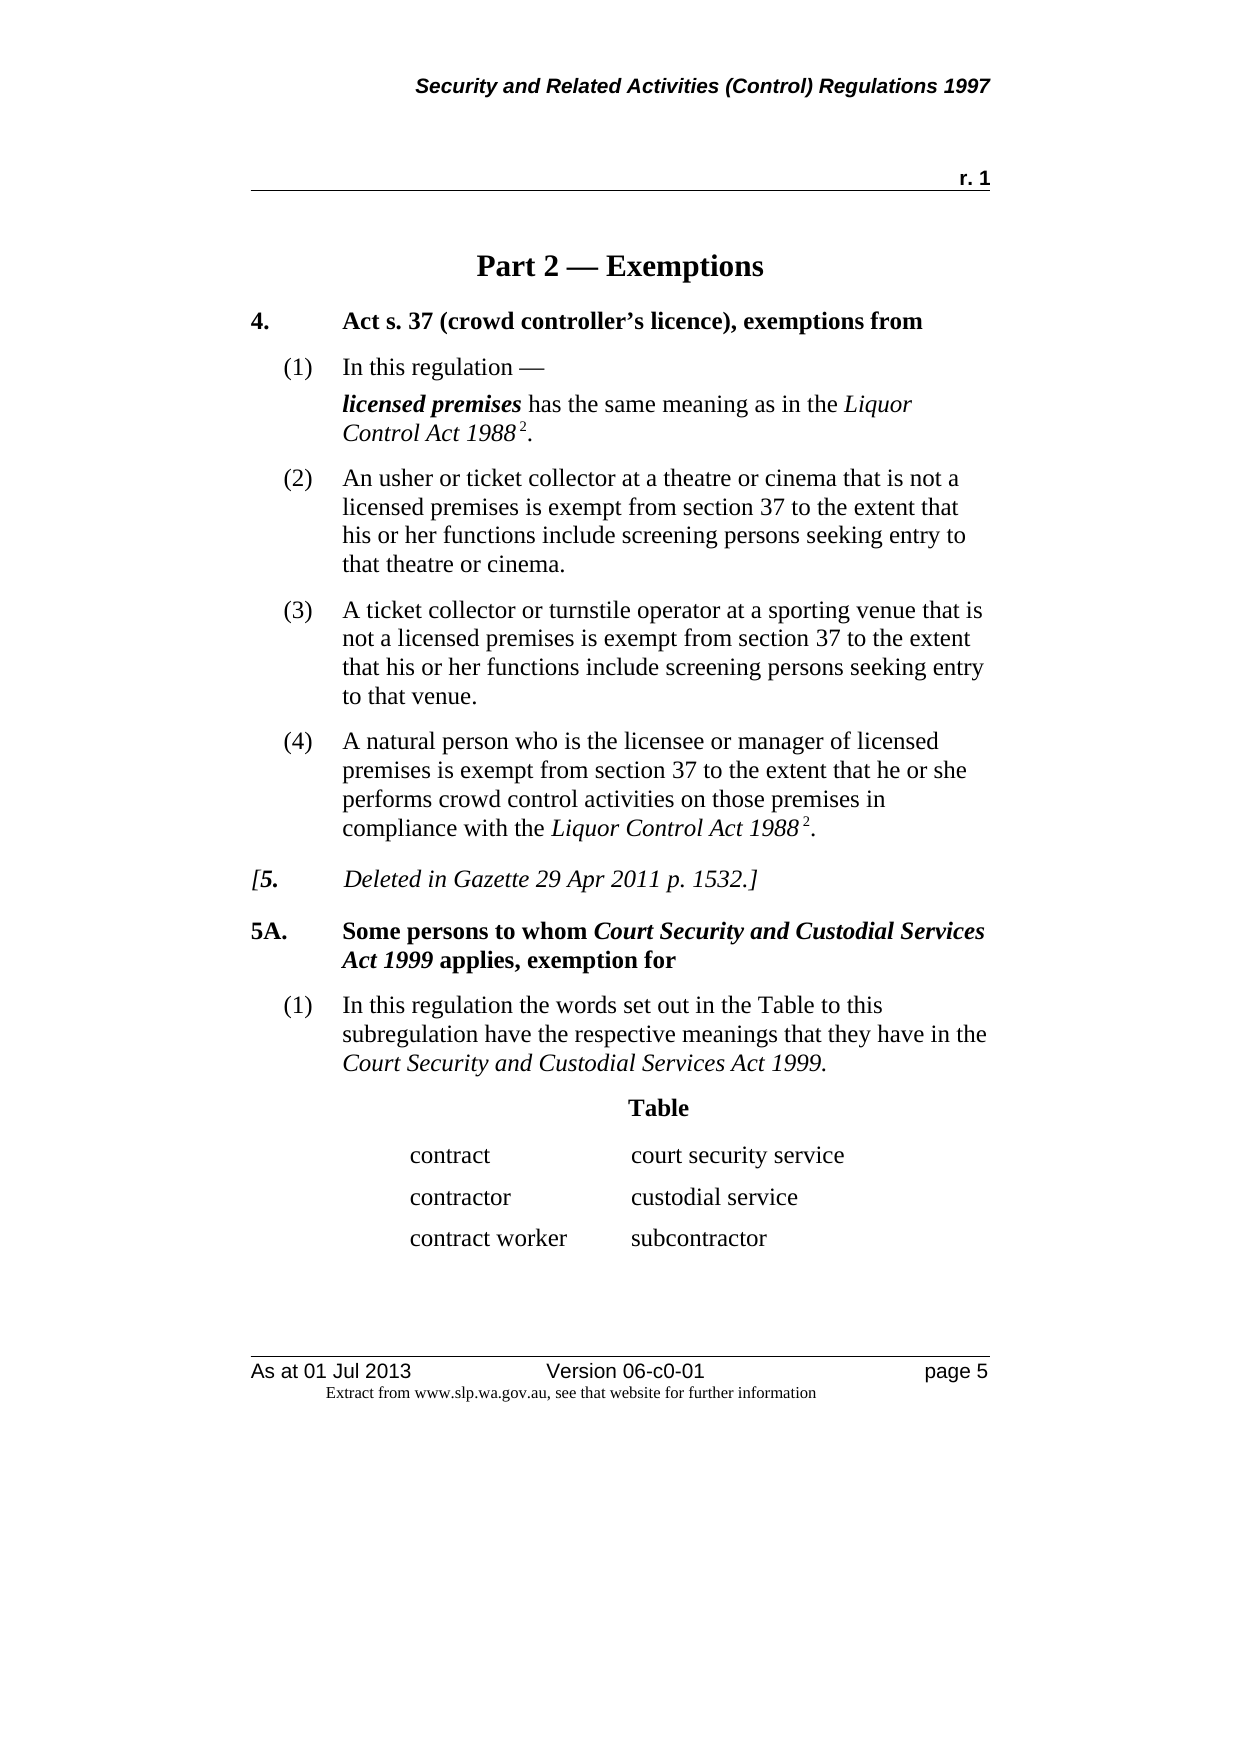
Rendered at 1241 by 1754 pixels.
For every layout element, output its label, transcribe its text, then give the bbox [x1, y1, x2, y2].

table_cell contractor [398, 1169, 619, 1211]
subtitle 4. Act s. 37 (crowd controller’s licence), exemptions from [251, 306, 990, 335]
text (3) A ticket collector or turnstile operator at a sporting venue that is not a licensed premises is exempt from section 37 to the extent that his or her functions include screening persons seeking entry to that venue. [251, 595, 990, 710]
text [5. Deleted in Gazette 29 Apr 2011 p. 1532.] [251, 864, 990, 893]
text (1) In this regulation — [251, 352, 990, 381]
subtitle Part 2 — Exemptions [251, 247, 990, 283]
table_cell custodial service [620, 1169, 944, 1211]
table_cell contract worker [398, 1211, 619, 1252]
subtitle Table [342, 1093, 975, 1122]
text (2) An usher or ticket collector at a theatre or cinema that is not a licensed premises is exempt from section 37 to the extent that his or her functions include screening persons seeking entry to that theatre or cinema. [251, 463, 990, 578]
table_header court security service [620, 1128, 944, 1169]
text licensed premises has the same meaning as in the Liquor Control Act 1988 2. [251, 389, 990, 446]
subtitle 5A. Some persons to whom Court Security and Custodial Services Act 1999 applies, exemption for [251, 916, 990, 973]
text (4) A natural person who is the licensee or manager of licensed premises is exempt from section 37 to the extent that he or she performs crowd control activities on those premises in compliance with the Liquor Control Act 1988 2. [251, 726, 990, 841]
table_cell subcontractor [620, 1211, 944, 1252]
table_header contract [398, 1128, 619, 1169]
text (1) In this regulation the words set out in the Table to this subregulation have the respective meanings that they have in the Court Security and Custodial Services Act 1999. [251, 990, 990, 1076]
